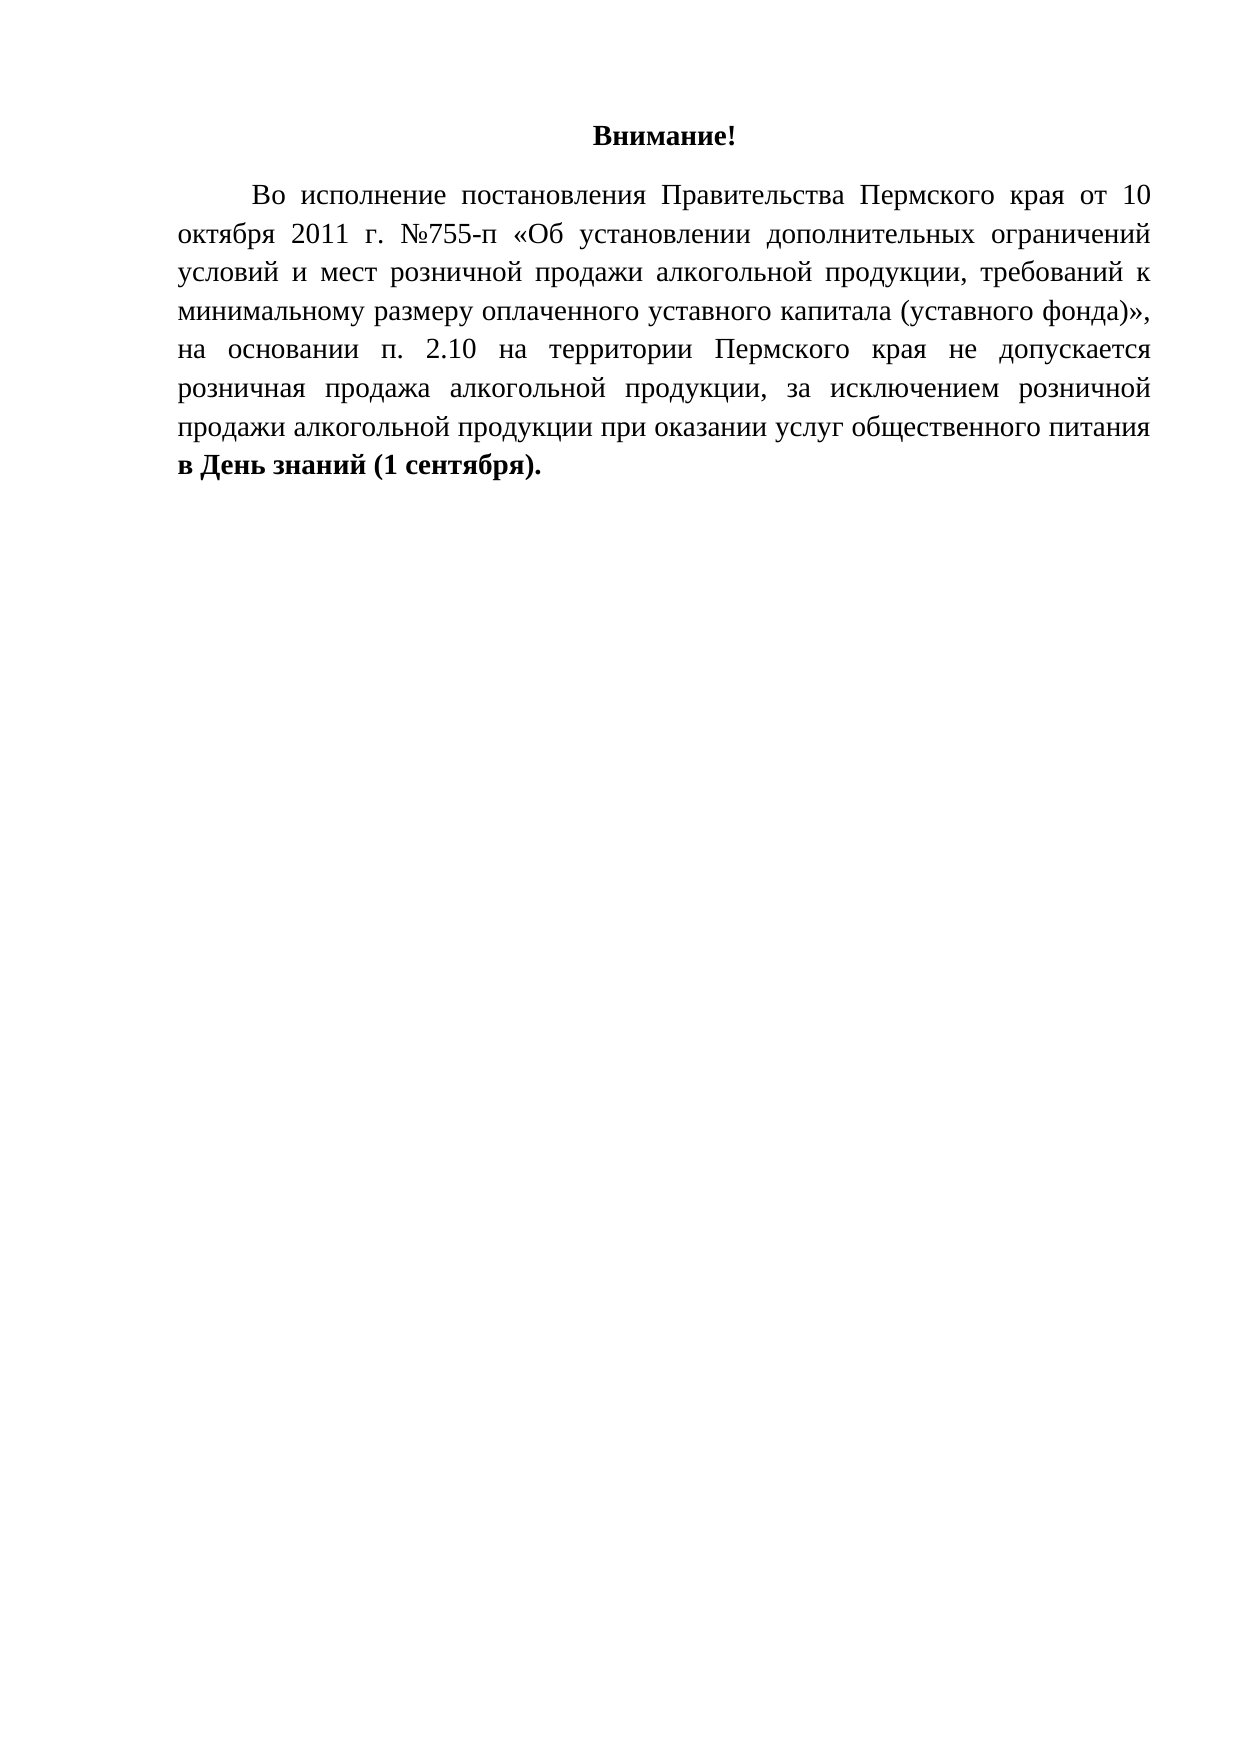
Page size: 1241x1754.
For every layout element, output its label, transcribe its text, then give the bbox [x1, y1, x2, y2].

text Внимание! [177, 118, 1152, 152]
text Во исполнение постановления Правительства Пермского края от 10 октября 2011 г. №755-п «Об установлении дополнительных ограничений условий и мест розничной продажи алкогольной продукции, требований к минимальному размеру оплаченного уставного капитала (уставного фонда)», на основании п. 2.10 на территории Пермского края не допускается розничная продажа алкогольной продукции, за исключением розничной продажи алкогольной продукции при оказании услуг общественного питания в День знаний (1 сентября). [177, 177, 1152, 481]
